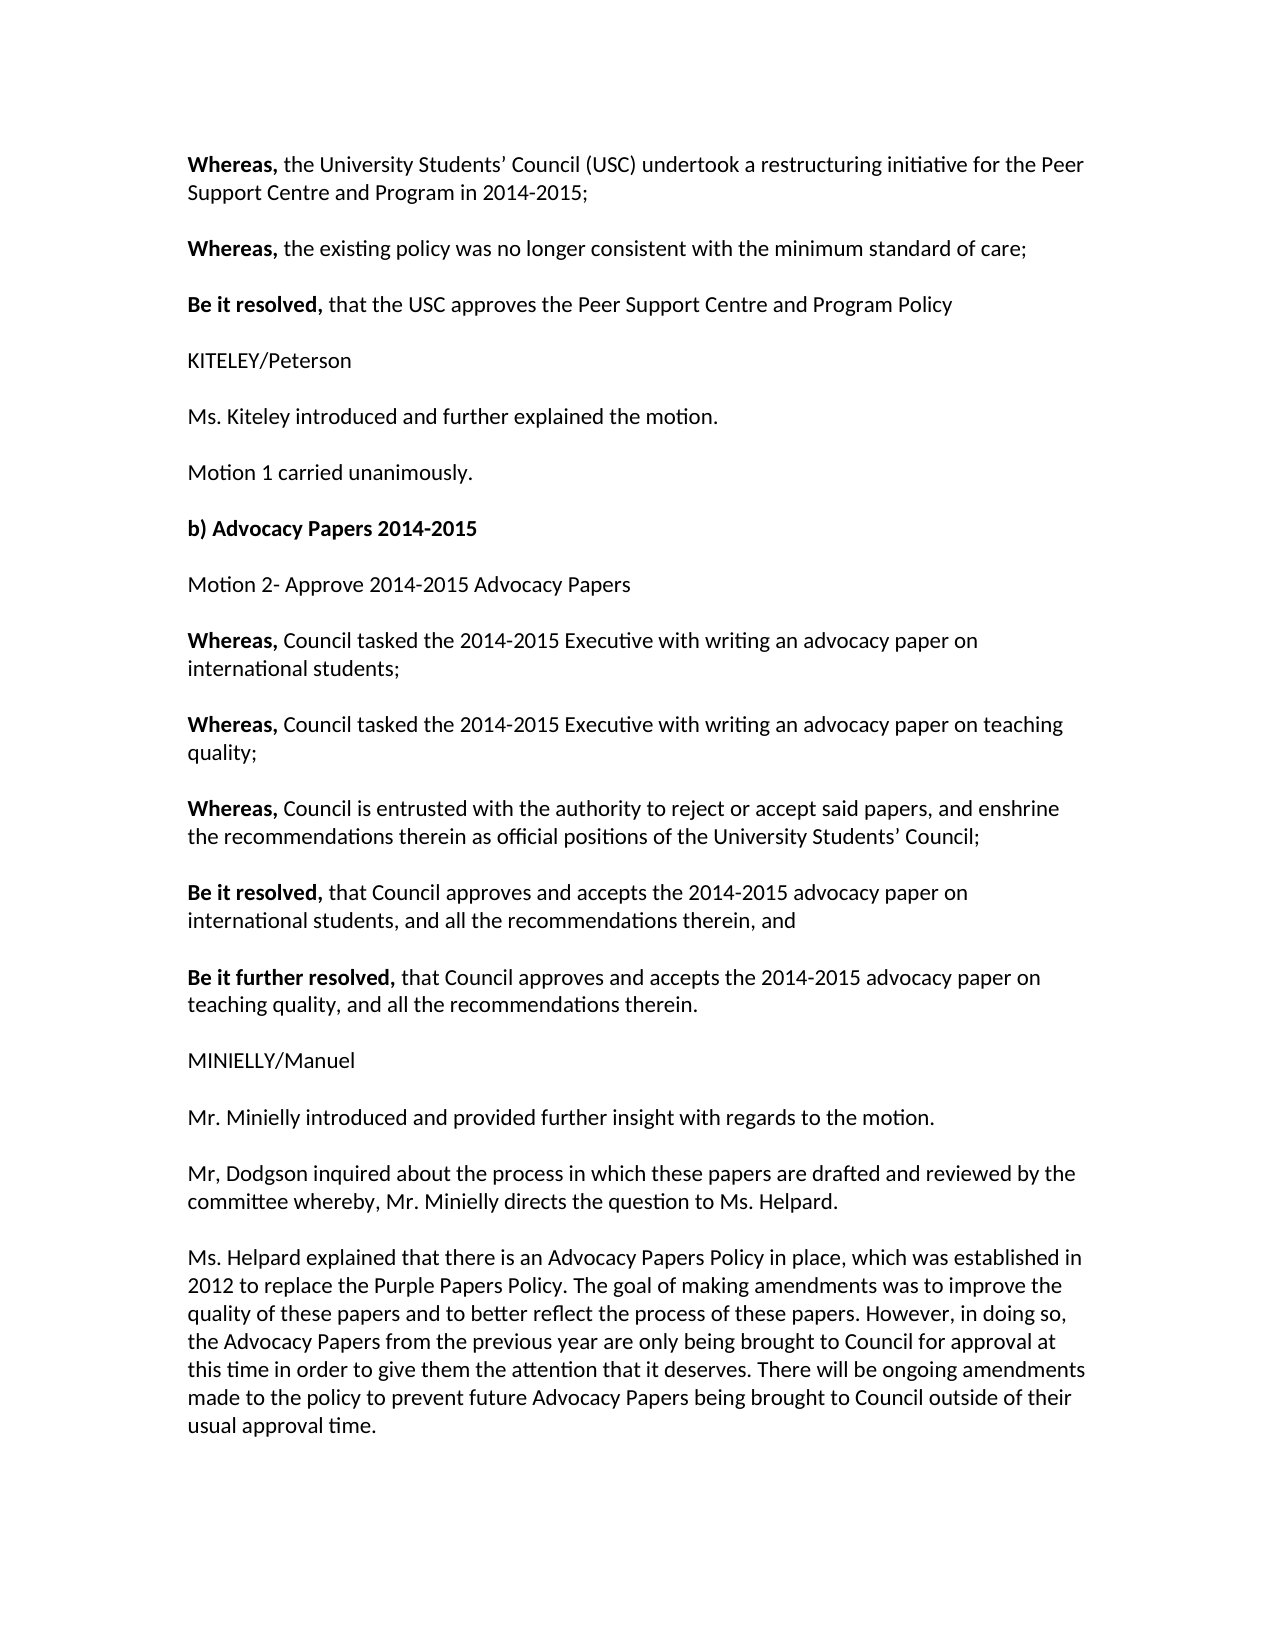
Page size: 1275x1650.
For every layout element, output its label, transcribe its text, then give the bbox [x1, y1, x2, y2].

text Ms. Kiteley introduced and further explained the motion. [187, 402, 1087, 430]
text Whereas, the existing policy was no longer consistent with the minimum standard of care; [187, 234, 1087, 262]
text Motion 1 carried unanimously. [187, 458, 1087, 486]
text Ms. Helpard explained that there is an Advocacy Papers Policy in place, which was established in 2012 to replace the Purple Papers Policy. The goal of making amendments was to improve the quality of these papers and to better reflect the process of these papers. However, in doing so, the Advocacy Papers from the previous year are only being brought to Council for approval at this time in order to give them the attention that it deserves. There will be ongoing amendments made to the policy to prevent future Advocacy Papers being brought to Council outside of their usual approval time. [187, 1243, 1087, 1439]
text Whereas, Council is entrusted with the authority to reject or accept said papers, and enshrine the recommendations therein as official positions of the University Students’ Council; [187, 794, 1087, 851]
text Be it further resolved, that Council approves and accepts the 2014-2015 advocacy paper on teaching quality, and all the recommendations therein. [187, 963, 1087, 1019]
text Whereas, the University Students’ Council (USC) undertook a restructuring initiative for the Peer Support Centre and Program in 2014-2015; [187, 150, 1087, 206]
text b) Advocacy Papers 2014-2015 [187, 514, 1087, 542]
text MINIELLY/Manuel [187, 1047, 1087, 1075]
text Motion 2- Approve 2014-2015 Advocacy Papers [187, 570, 1087, 598]
text Whereas, Council tasked the 2014-2015 Executive with writing an advocacy paper on international students; [187, 626, 1087, 682]
text Whereas, Council tasked the 2014-2015 Executive with writing an advocacy paper on teaching quality; [187, 710, 1087, 766]
text Be it resolved, that Council approves and accepts the 2014-2015 advocacy paper on international students, and all the recommendations therein, and [187, 878, 1087, 934]
text KITELEY/Peterson [187, 346, 1087, 374]
text Be it resolved, that the USC approves the Peer Support Centre and Program Policy [187, 290, 1087, 318]
text Mr, Dodgson inquired about the process in which these papers are drafted and reviewed by the committee whereby, Mr. Minielly directs the question to Ms. Helpard. [187, 1159, 1087, 1215]
text Mr. Minielly introduced and provided further insight with regards to the motion. [187, 1103, 1087, 1131]
